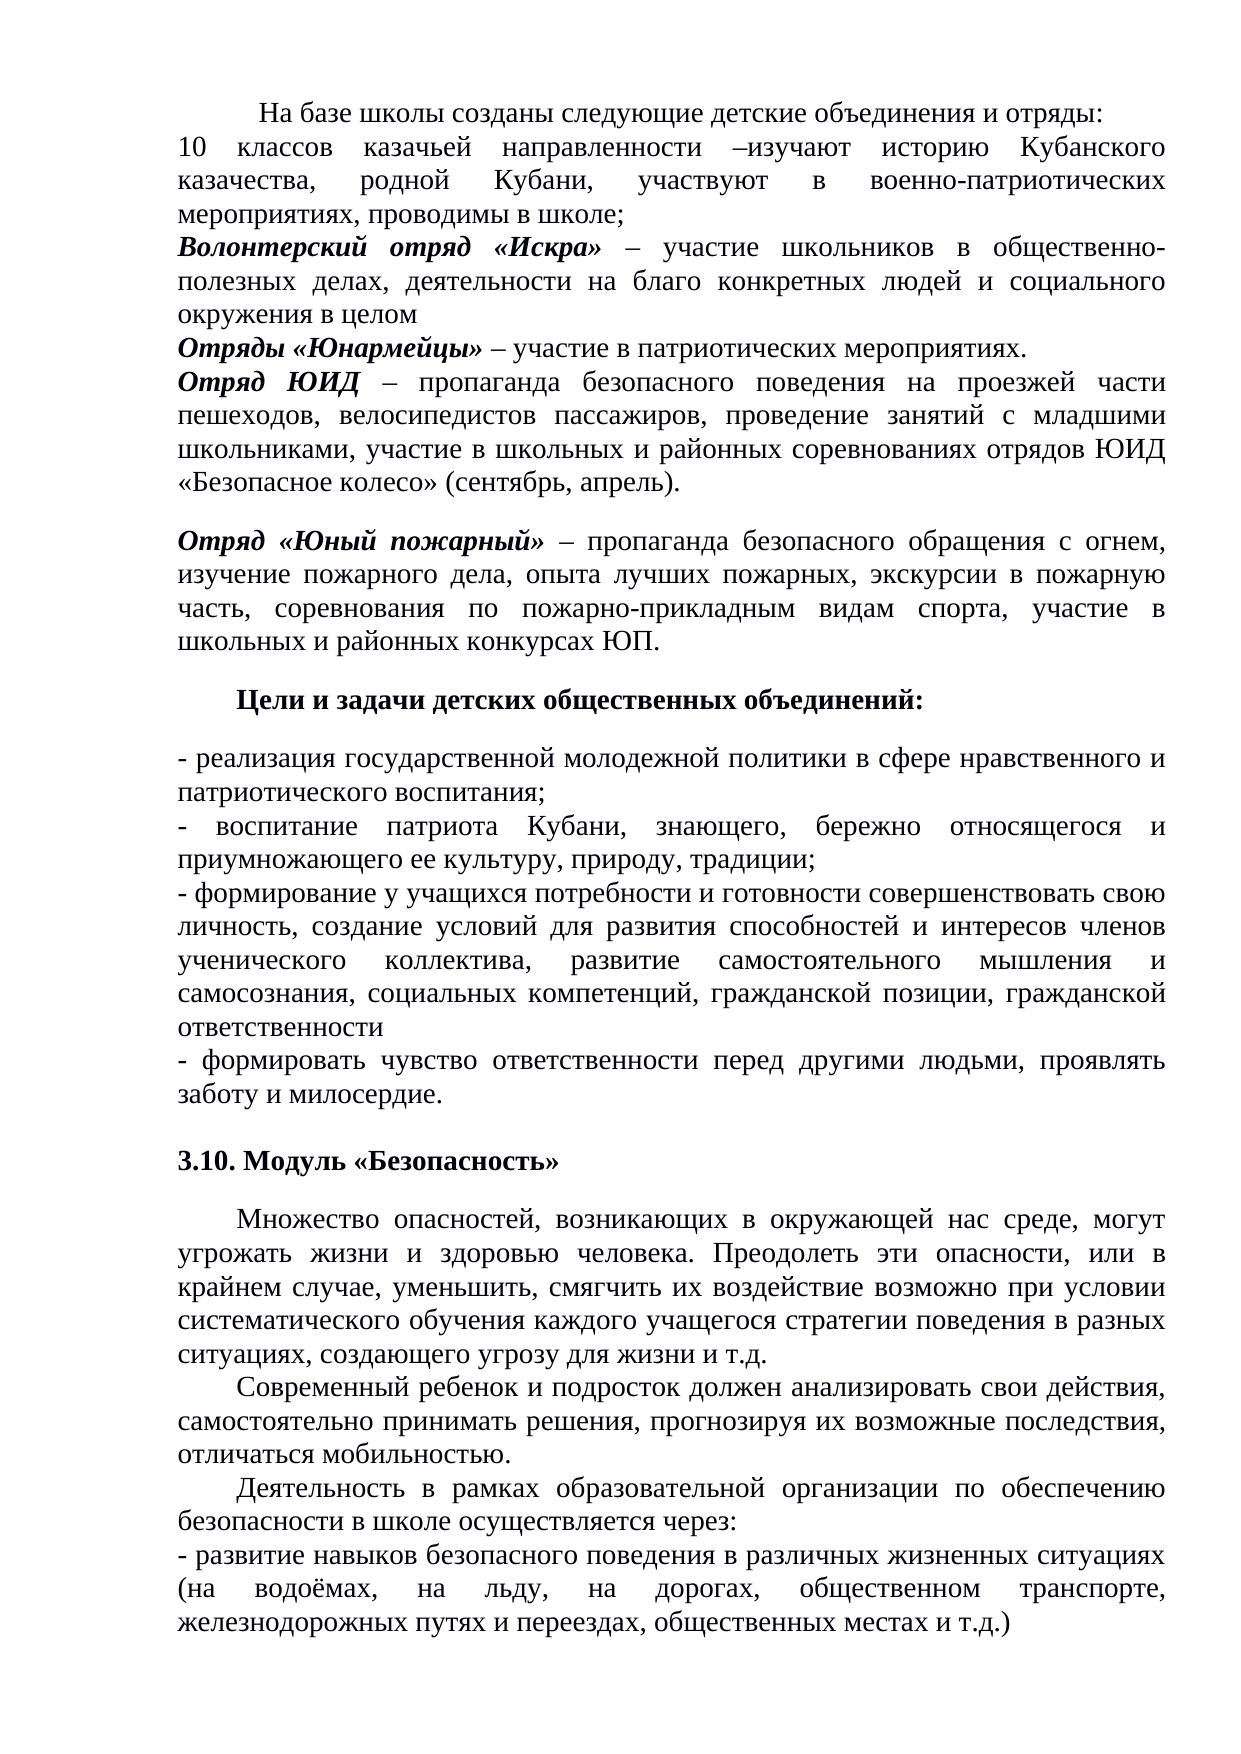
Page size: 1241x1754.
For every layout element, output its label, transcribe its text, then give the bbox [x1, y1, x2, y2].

text На базе школы созданы следующие детские объединения и отряды: [177, 95, 1167, 129]
text Современный ребенок и подросток должен анализировать свои действия, самостоятельно принимать решения, прогнозируя их возможные последствия, отличаться мобильностью. [177, 1369, 1167, 1470]
text - развитие навыков безопасного поведения в различных жизненных ситуациях (на водоёмах, на льду, на дорогах, общественном транспорте, железнодорожных путях и переездах, общественных местах и т.д.) [177, 1537, 1167, 1638]
text Цели и задачи детских общественных объединений: [177, 682, 1167, 716]
text - воспитание патриота Кубани, знающего, бережно относящегося и приумножающего ее культуру, природу, традиции; [177, 808, 1167, 875]
text Множество опасностей, возникающих в окружающей нас среде, могут угрожать жизни и здоровью человека. Преодолеть эти опасности, или в крайнем случае, уменьшить, смягчить их воздействие возможно при условии систематического обучения каждого учащегося стратегии поведения в разных ситуациях, создающего угрозу для жизни и т.д. [177, 1202, 1167, 1369]
text Волонтерский отряд «Искра» – участие школьников в общественно-полезных делах, деятельности на благо конкретных людей и социального окружения в целом [177, 229, 1167, 330]
text 3.10. Модуль «Безопасность» [177, 1143, 1167, 1177]
text Отряды «Юнармейцы» – участие в патриотических мероприятиях. [177, 330, 1167, 364]
text - формировать чувство ответственности перед другими людьми, проявлять заботу и милосердие. [177, 1042, 1167, 1109]
text Отряд ЮИД – пропаганда безопасного поведения на проезжей части пешеходов, велосипедистов пассажиров, проведение занятий с младшими школьниками, участие в школьных и районных соревнованиях отрядов ЮИД «Безопасное колесо» (сентябрь, апрель). [177, 364, 1167, 498]
text - формирование у учащихся потребности и готовности совершенствовать свою личность, создание условий для развития способностей и интересов членов ученического коллектива, развитие самостоятельного мышления и самосознания, социальных компетенций, гражданской позиции, гражданской ответственности [177, 875, 1167, 1042]
text 10 классов казачьей направленности –изучают историю Кубанского казачества, родной Кубани, участвуют в военно-патриотических мероприятиях, проводимы в школе; [177, 129, 1167, 229]
text Отряд «Юный пожарный» – пропаганда безопасного обращения с огнем, изучение пожарного дела, опыта лучших пожарных, экскурсии в пожарную часть, соревнования по пожарно-прикладным видам спорта, участие в школьных и районных конкурсах ЮП. [177, 523, 1167, 657]
text - реализация государственной молодежной политики в сфере нравственного и патриотического воспитания; [177, 741, 1167, 808]
text Деятельность в рамках образовательной организации по обеспечению безопасности в школе осуществляется через: [177, 1470, 1167, 1537]
